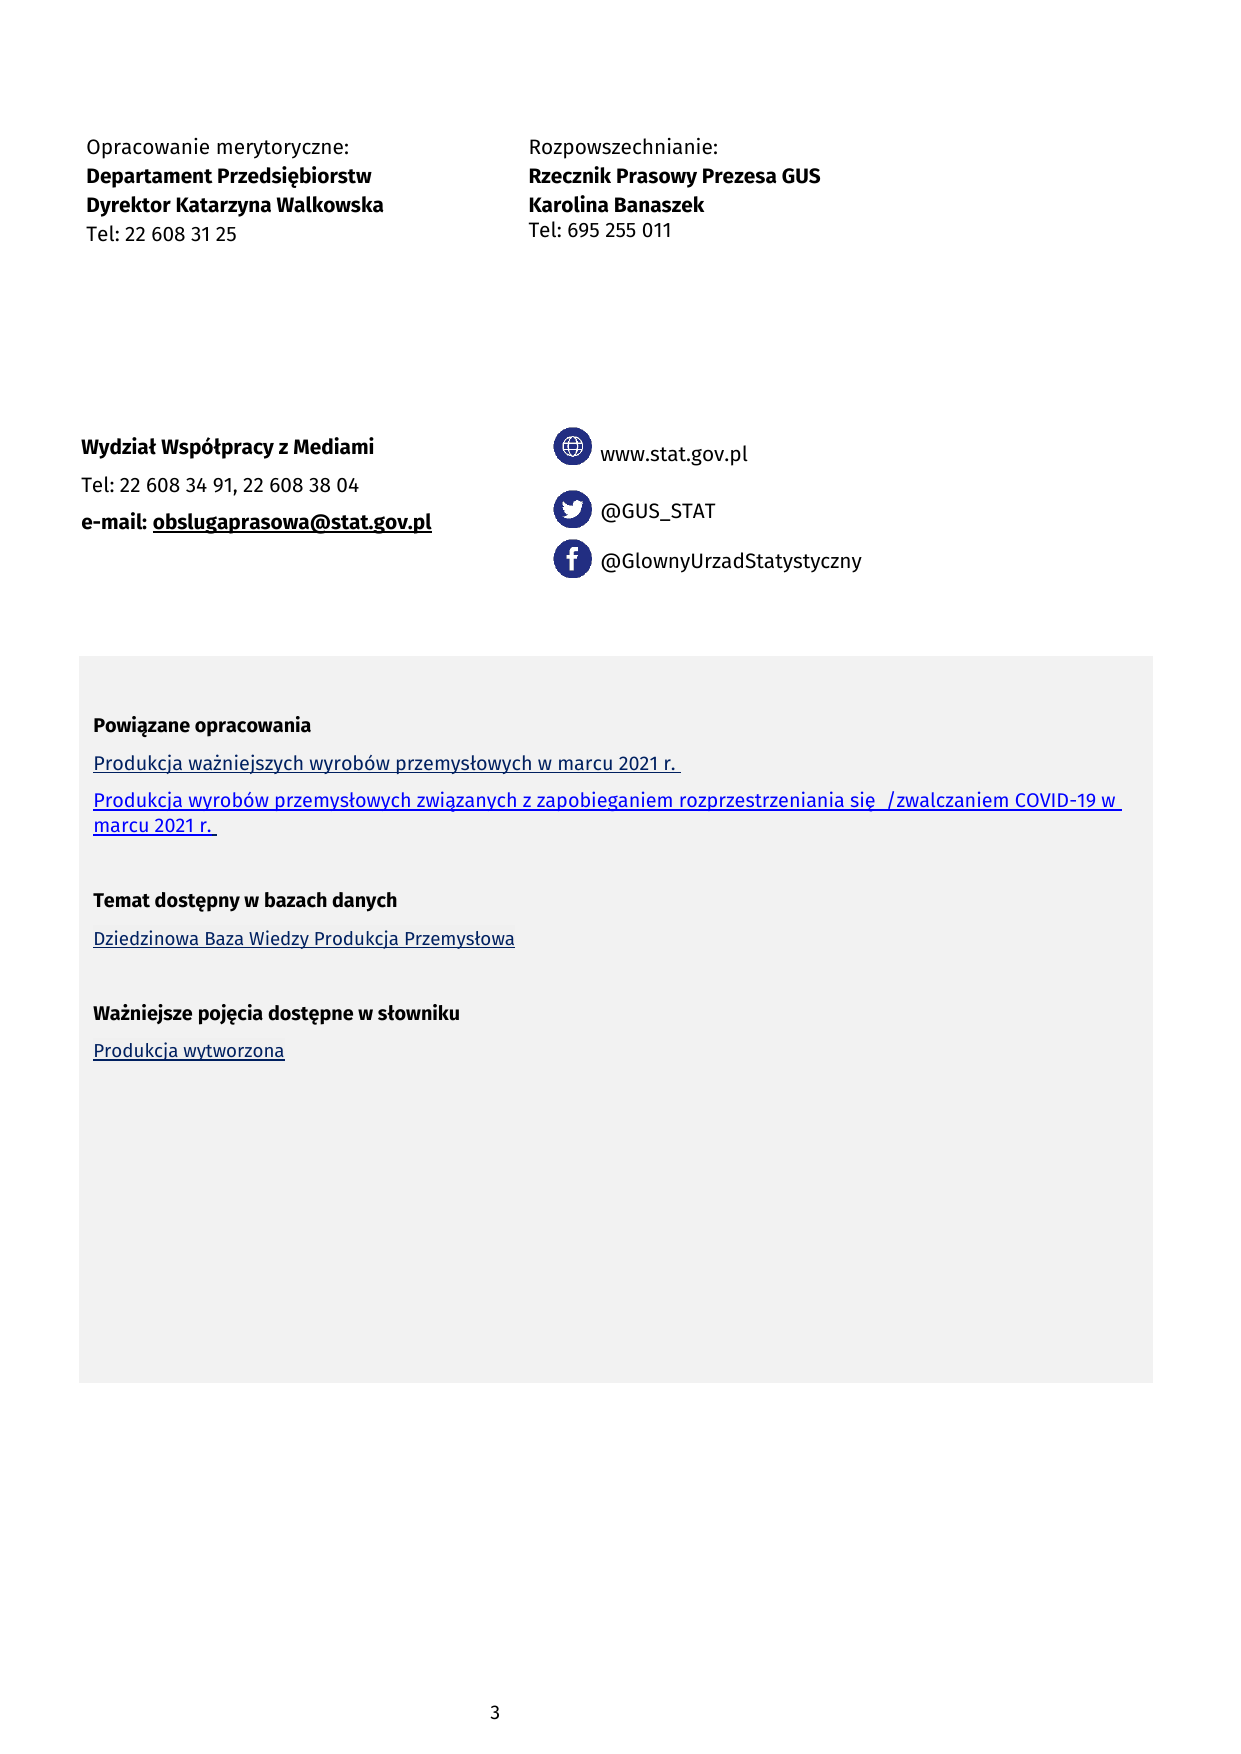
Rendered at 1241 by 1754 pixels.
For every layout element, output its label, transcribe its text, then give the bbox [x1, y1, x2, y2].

table_header [532, 422, 594, 486]
table_cell @GlownyUrzadStatystyczny [594, 536, 915, 586]
table_header Rozpowszechnianie: Rzecznik Prasowy Prezesa GUS Karolina Banaszek Tel: 695 255 011 [517, 135, 915, 334]
table_cell @GUS_STAT [594, 486, 915, 536]
picture [551, 425, 594, 467]
table_cell [532, 536, 594, 586]
table_header Opracowanie merytoryczne: Departament Przedsiębiorstw Dyrektor Katarzyna Walkowska Tel: 22 608 31 25 [75, 135, 517, 334]
table_header Wydział Współpracy z Mediami Tel: 22 608 34 91, 22 608 38 04 e-mail: obslugaprasowa@stat.gov.pl [75, 422, 532, 586]
picture [551, 538, 594, 580]
table_header www.stat.gov.pl [594, 422, 915, 486]
picture [551, 488, 594, 530]
table_cell [532, 486, 594, 536]
